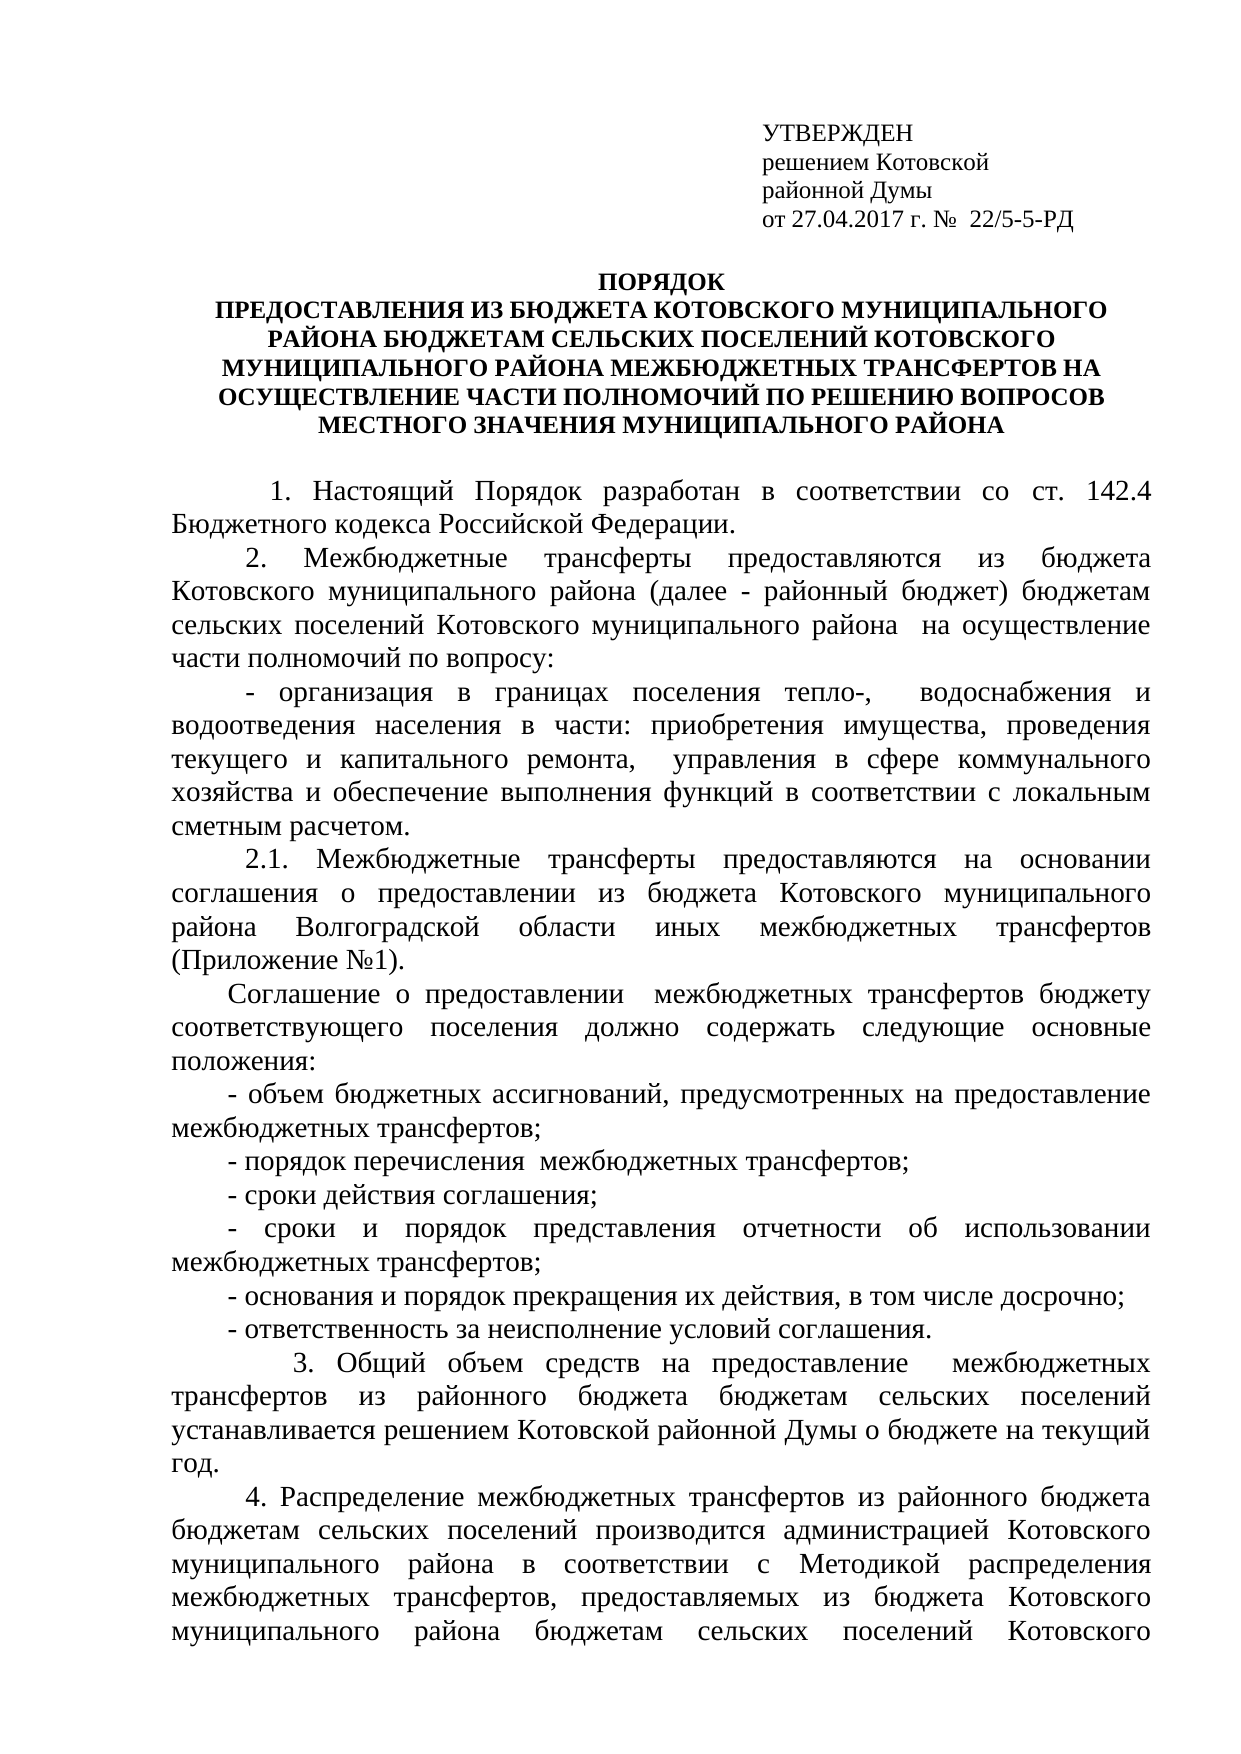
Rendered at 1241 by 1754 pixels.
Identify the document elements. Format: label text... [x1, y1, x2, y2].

title ПРЕДОСТАВЛЕНИЯ ИЗ БЮДЖЕТА КОТОВСКОГО МУНИЦИПАЛЬНОГО РАЙОНА БЮДЖЕТАМ СЕЛЬСКИХ ПОСЕЛЕНИЙ КОТОВСКОГО МУНИЦИПАЛЬНОГО РАЙОНА МЕЖБЮДЖЕТНЫХ ТРАНСФЕРТОВ НА ОСУЩЕСТВЛЕНИЕ ЧАСТИ ПОЛНОМОЧИЙ ПО РЕШЕНИЮ ВОПРОСОВ МЕСТНОГО ЗНАЧЕНИЯ МУНИЦИПАЛЬНОГО РАЙОНА [171, 295, 1152, 439]
text решением Котовской [762, 147, 1152, 176]
text Соглашение о предоставлении межбюджетных трансфертов бюджету соответствующего поселения должно содержать следующие основные положения: [171, 976, 1152, 1076]
text - сроки действия соглашения; [171, 1177, 1152, 1211]
text - сроки и порядок представления отчетности об использовании межбюджетных трансфертов; [171, 1211, 1152, 1278]
text УТВЕРЖДЕН [762, 118, 1152, 147]
text 3. Общий объем средств на предоставление межбюджетных трансфертов из районного бюджета бюджетам сельских поселений устанавливается решением Котовской районной Думы о бюджете на текущий год. [171, 1345, 1152, 1479]
text районной Думы [762, 176, 1152, 204]
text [171, 1479, 1152, 1647]
text - ответственность за неисполнение условий соглашения. [171, 1311, 1152, 1345]
text 2.1. Межбюджетные трансферты предоставляются на основании соглашения о предоставлении из бюджета Котовского муниципального района Волгоградской области иных межбюджетных трансфертов (Приложение №1). [171, 842, 1152, 976]
text 2. Межбюджетные трансферты предоставляются из бюджета Котовского муниципального района (далее - районный бюджет) бюджетам сельских поселений Котовского муниципального района на осуществление части полномочий по вопросу: [171, 540, 1152, 674]
text от 27.04.2017 г. № 22/5-5-РД [762, 204, 1152, 233]
text - объем бюджетных ассигнований, предусмотренных на предоставление межбюджетных трансфертов; [171, 1076, 1152, 1143]
text - порядок перечисления межбюджетных трансфертов; [171, 1143, 1152, 1177]
title ПОРЯДОК [171, 267, 1152, 295]
text - основания и порядок прекращения их действия, в том числе досрочно; [171, 1278, 1152, 1311]
text 1. Настоящий Порядок разработан в соответствии со ст. 142.4 Бюджетного кодекса Российской Федерации. [171, 473, 1152, 540]
text - организация в границах поселения тепло-, водоснабжения и водоотведения населения в части: приобретения имущества, проведения текущего и капитального ремонта, управления в сфере коммунального хозяйства и обеспечение выполнения функций в соответствии с локальным сметным расчетом. [171, 674, 1152, 842]
